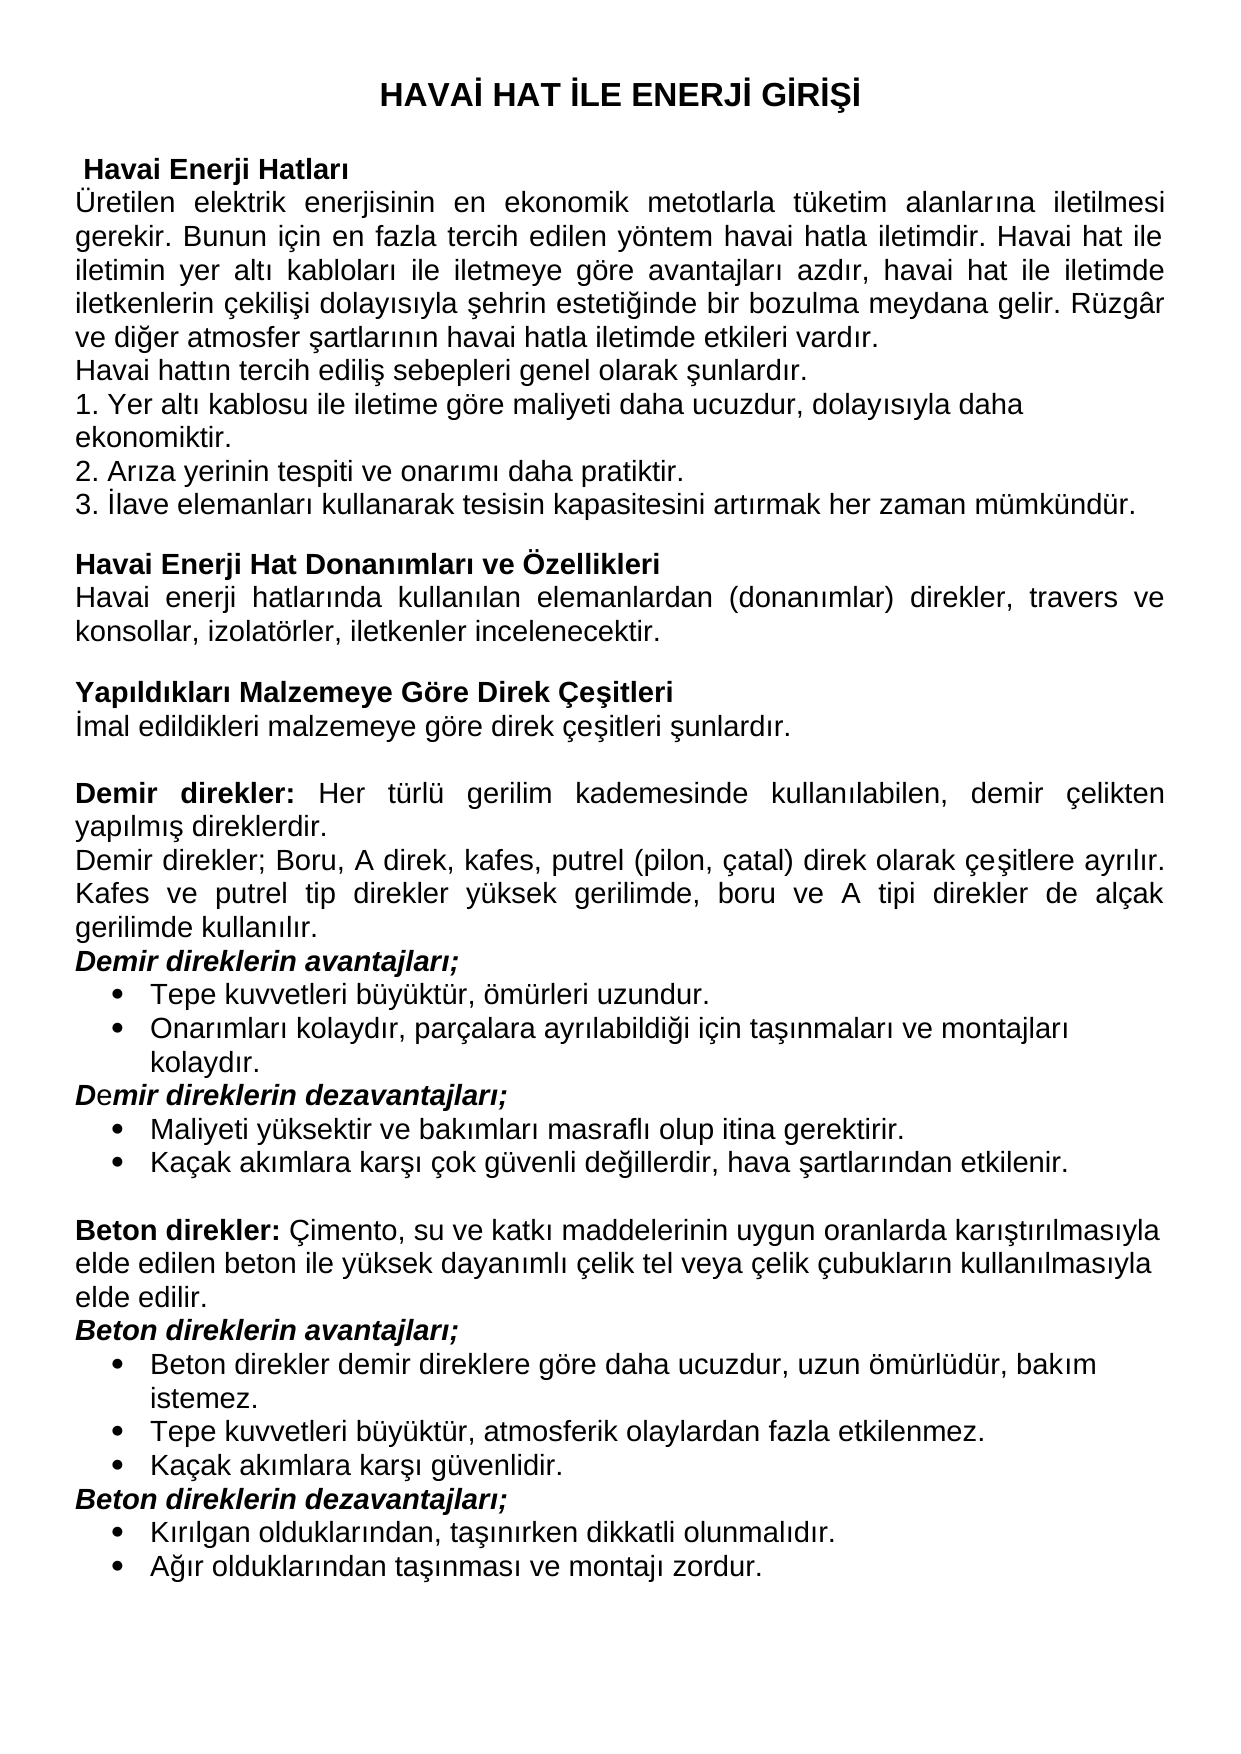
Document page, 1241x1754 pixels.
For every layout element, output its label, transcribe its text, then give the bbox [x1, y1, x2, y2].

list Maliyeti yüksektir ve bakımları masraflı olup itina gerektirir. [112, 1112, 1165, 1146]
text 2. Arıza yerinin tespiti ve onarımı daha pratiktir. [75, 454, 1165, 487]
text Üretilen elektrik enerjisinin en ekonomik metotlarla tüketim alanlarına iletilmesi gerekir. Bunun için en fazla tercih edilen yöntem havai hatla iletimdir. Havai hat ile iletimin yer altı kabloları ile iletmeye göre avantajları azdır, havai hat ile iletimde iletkenlerin çekilişi dolayısıyla şehrin estetiğinde bir bozulma meydana gelir. Rüzgâr ve diğer atmosfer şartlarının havai hatla iletimde etkileri vardır. [75, 185, 1165, 353]
text HAVAİ HAT İLE ENERJİ GİRİŞİ [75, 75, 1165, 113]
list Beton direkler demir direklere göre daha ucuzdur, uzun ömürlüdür, bakım istemez. [112, 1347, 1165, 1414]
text Demir direklerin avantajları; [75, 944, 1165, 977]
text Demir direkler; Boru, A direk, kafes, putrel (pilon, çatal) direk olarak çeşitlere ayrılır. Kafes ve putrel tip direkler yüksek gerilimde, boru ve A tipi direkler de alçak gerilimde kullanılır. [75, 843, 1165, 944]
text Havai hattın tercih ediliş sebepleri genel olarak şunlardır. [75, 353, 1165, 387]
text 1. Yer altı kablosu ile iletime göre maliyeti daha ucuzdur, dolayısıyla daha ekonomiktir. [75, 387, 1165, 454]
list Onarımları kolaydır, parçalara ayrılabildiği için taşınmaları ve montajları kolaydır. [112, 1011, 1165, 1078]
text Beton direklerin dezavantajları; [75, 1482, 1165, 1515]
text Beton direklerin avantajları; [75, 1313, 1165, 1347]
text Beton direkler: Çimento, su ve katkı maddelerinin uygun oranlarda karıştırılmasıyla elde edilen beton ile yüksek dayanımlı çelik tel veya çelik çubukların kullanılmasıyla elde edilir. [75, 1213, 1165, 1313]
text Demir direklerin dezavantajları; [75, 1078, 1165, 1112]
list Kırılgan olduklarından, taşınırken dikkatli olunmalıdır. [112, 1515, 1165, 1549]
text Havai enerji hatlarında kullanılan elemanlardan (donanımlar) direkler, travers ve konsollar, izolatörler, iletkenler incelenecektir. [75, 580, 1165, 647]
list Kaçak akımlara karşı çok güvenli değillerdir, hava şartlarından etkilenir. [112, 1146, 1165, 1179]
text Havai Enerji Hat Donanımları ve Özellikleri [75, 547, 1165, 580]
list Kaçak akımlara karşı güvenlidir. [112, 1448, 1165, 1482]
text İmal edildikleri malzemeye göre direk çeşitleri şunlardır. [75, 709, 1165, 742]
text Demir direkler: Her türlü gerilim kademesinde kullanılabilen, demir çelikten yapılmış direklerdir. [75, 776, 1165, 843]
list Tepe kuvvetleri büyüktür, ömürleri uzundur. [112, 977, 1165, 1011]
list Ağır olduklarından taşınması ve montajı zordur. [112, 1549, 1165, 1583]
text Yapıldıkları Malzemeye Göre Direk Çeşitleri [75, 675, 1165, 709]
text Havai Enerji Hatları [75, 152, 1165, 185]
list Tepe kuvvetleri büyüktür, atmosferik olaylardan fazla etkilenmez. [112, 1414, 1165, 1448]
text 3. İlave elemanları kullanarak tesisin kapasitesini artırmak her zaman mümkündür. [75, 487, 1165, 521]
